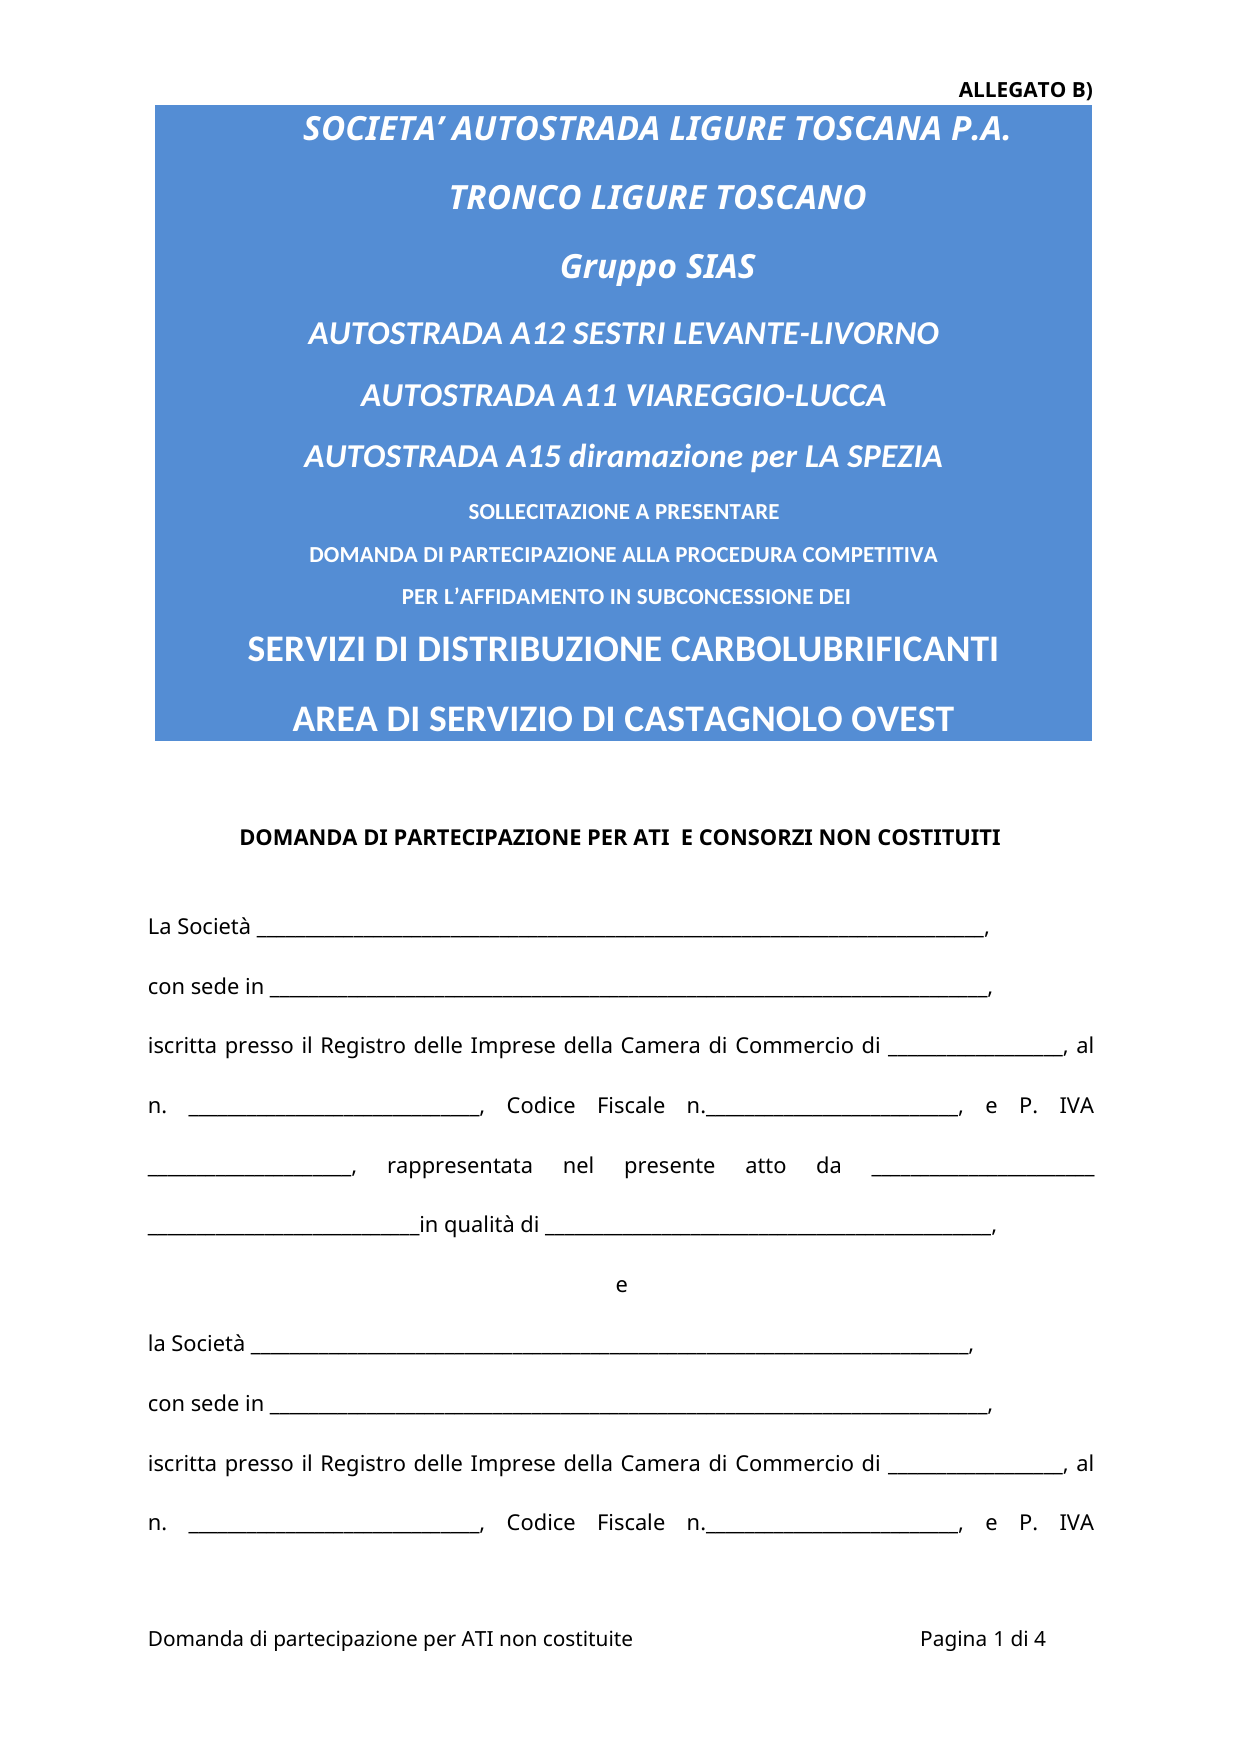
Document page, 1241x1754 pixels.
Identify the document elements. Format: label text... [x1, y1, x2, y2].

text La Società ___________________________________________________________________________, [148, 911, 1095, 941]
text TRONCO LIGURE TOSCANO [155, 174, 1092, 219]
text DOMANDA DI PARTECIPAZIONE ALLA PROCEDURA COMPETITIVA [155, 540, 1092, 568]
text AUTOSTRADA A12 SESTRI LEVANTE-LIVORNO [155, 312, 1092, 352]
text DOMANDA DI PARTECIPAZIONE PER ATI E CONSORZI NON COSTITUITI [148, 822, 1093, 852]
text SOLLECITAZIONE A PRESENTARE [155, 497, 1092, 525]
text con sede in __________________________________________________________________________, [148, 971, 1095, 1001]
text e [148, 1269, 1095, 1299]
text SERVIZI DI DISTRIBUZIONE CARBOLUBRIFICANTI [155, 625, 1092, 671]
text con sede in __________________________________________________________________________, [148, 1388, 1095, 1418]
text SOCIETA’ AUTOSTRADA LIGURE TOSCANA P.A. [155, 105, 1092, 151]
text la Società __________________________________________________________________________, [148, 1328, 1095, 1358]
text PER L’AFFIDAMENTO IN SUBCONCESSIONE DEI [155, 582, 1092, 611]
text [148, 1448, 1095, 1537]
text AUTOSTRADA A15 diramazione per LA SPEZIA [155, 435, 1092, 476]
text Gruppo SIAS [155, 243, 1092, 288]
text AREA DI SERVIZIO DI CASTAGNOLO OVEST [155, 695, 1092, 741]
text AUTOSTRADA A11 VIAREGGIO-LUCCA [155, 373, 1092, 414]
